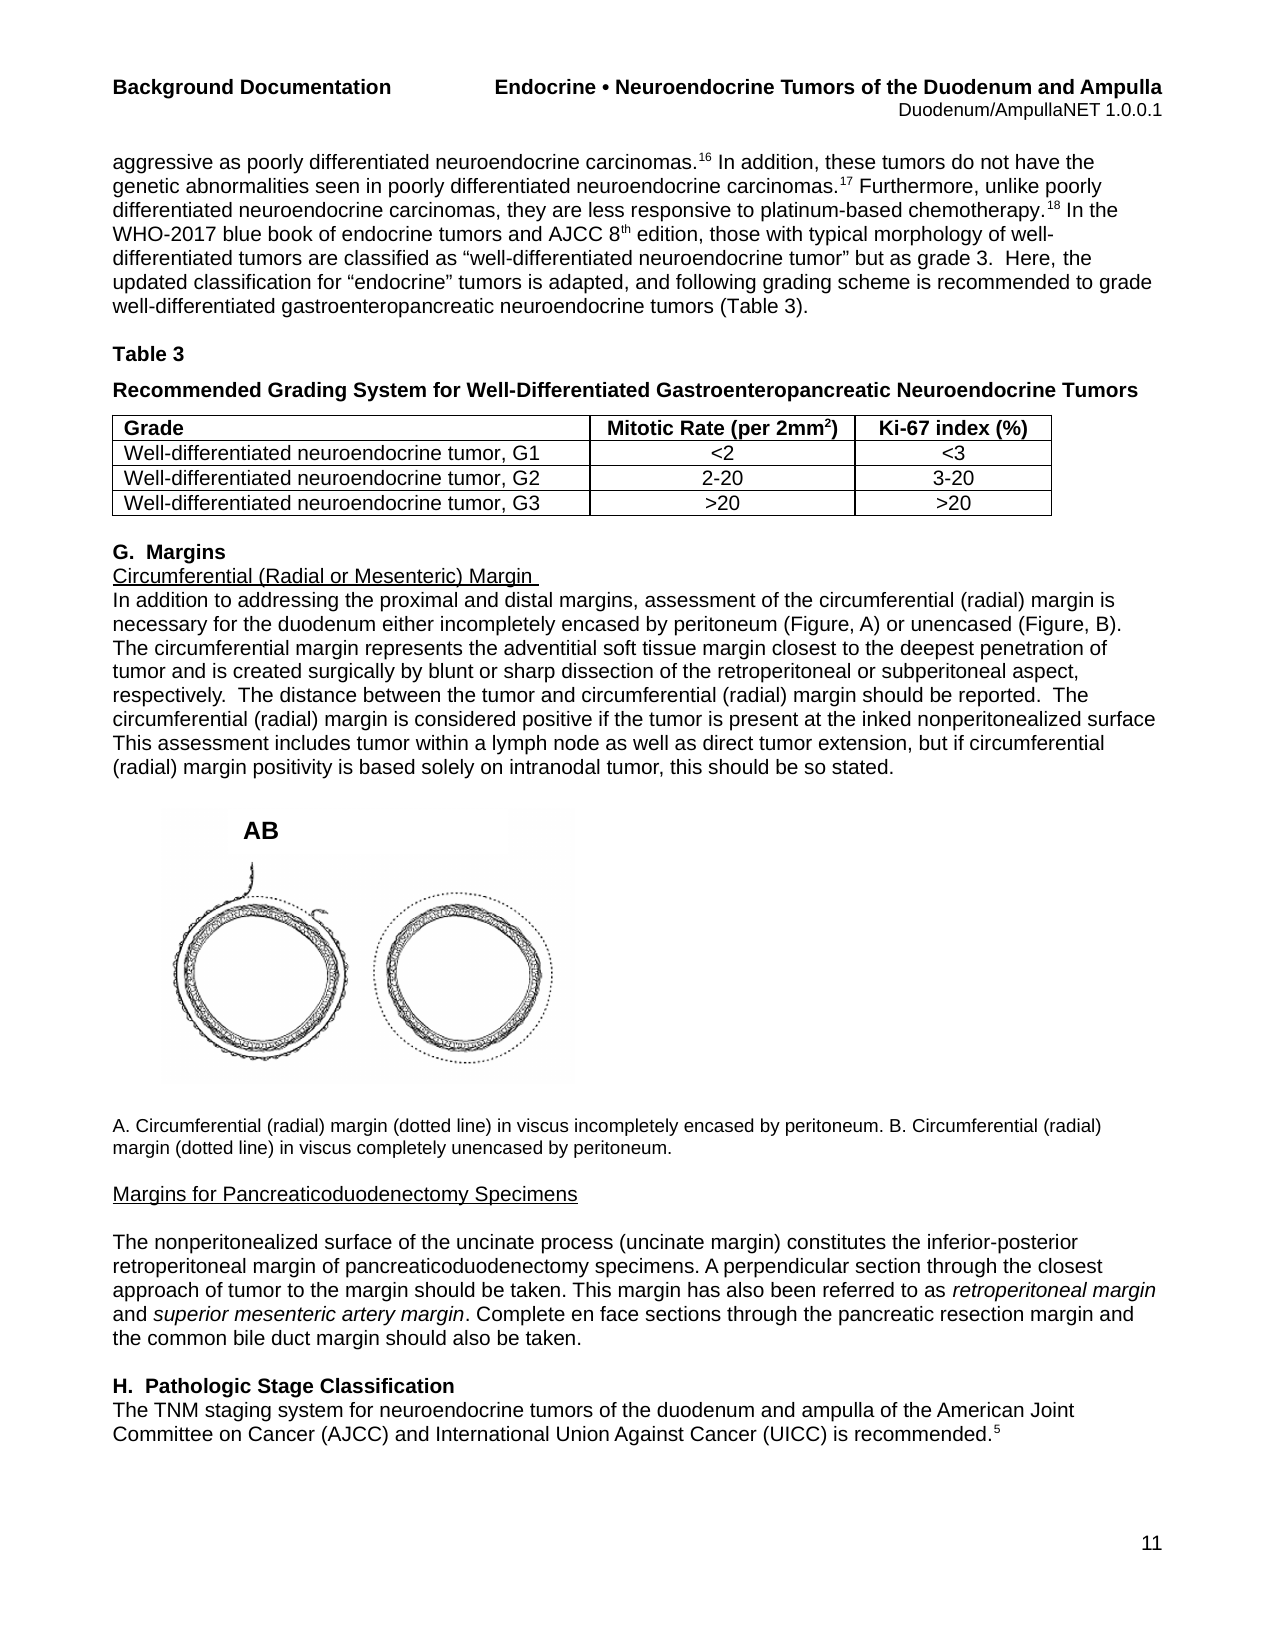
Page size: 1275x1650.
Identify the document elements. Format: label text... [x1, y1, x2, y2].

table_cell 3-20 [856, 466, 1051, 489]
table_cell >20 [856, 491, 1051, 514]
text Circumferential (Radial or Mesenteric) Margin [112, 563, 1162, 587]
text G. Margins [112, 539, 1162, 563]
table_cell Well-differentiated neuroendocrine tumor, G3 [113, 491, 589, 514]
table_header Grade [113, 416, 589, 439]
text H. Pathologic Stage Classification [112, 1374, 1162, 1398]
text The TNM staging system for neuroendocrine tumors of the duodenum and ampulla of the American Joint Committee on Cancer (AJCC) and International Union Against Cancer (UICC) is recommended.5 [112, 1398, 1162, 1446]
text Table 3 [112, 342, 1162, 366]
text In addition to addressing the proximal and distal margins, assessment of the circumferential (radial) margin is necessary for the duodenum either incompletely encased by peritoneum (Figure, A) or unencased (Figure, B). The circumferential margin represents the adventitial soft tissue margin closest to the deepest penetration of tumor and is created surgically by blunt or sharp dissection of the retroperitoneal or subperitoneal aspect, respectively. The distance between the tumor and circumferential (radial) margin should be reported. The circumferential (radial) margin is considered positive if the tumor is present at the inked nonperitonealized surface This assessment includes tumor within a lymph node as well as direct tumor extension, but if circumferential (radial) margin positivity is based solely on intranodal tumor, this should be so stated. [112, 587, 1162, 779]
table_cell Well-differentiated neuroendocrine tumor, G1 [113, 441, 589, 464]
table_cell <3 [856, 441, 1051, 464]
text Margins for Pancreaticoduodenectomy Specimens [112, 1182, 1162, 1206]
table_header Ki-67 index (%) [856, 416, 1051, 439]
table_header Mitotic Rate (per 2mm2) [591, 416, 854, 439]
text Recommended Grading System for Well-Differentiated Gastroenteropancreatic Neuroendocrine Tumors [112, 378, 1162, 402]
table_cell 2-20 [591, 466, 854, 489]
table_cell <2 [591, 441, 854, 464]
table_cell Well-differentiated neuroendocrine tumor, G2 [113, 466, 589, 489]
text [112, 150, 1162, 318]
picture [160, 808, 575, 1084]
text A. Circumferential (radial) margin (dotted line) in viscus incompletely encased by peritoneum. B. Circumferential (radial) margin (dotted line) in viscus completely unencased by peritoneum. [112, 1115, 1162, 1158]
table_cell >20 [591, 491, 854, 514]
text The nonperitonealized surface of the uncinate process (uncinate margin) constitutes the inferior-posterior retroperitoneal margin of pancreaticoduodenectomy specimens. A perpendicular section through the closest approach of tumor to the margin should be taken. This margin has also been referred to as retroperitoneal margin and superior mesenteric artery margin. Complete en face sections through the pancreatic resection margin and the common bile duct margin should also be taken. [112, 1230, 1162, 1350]
